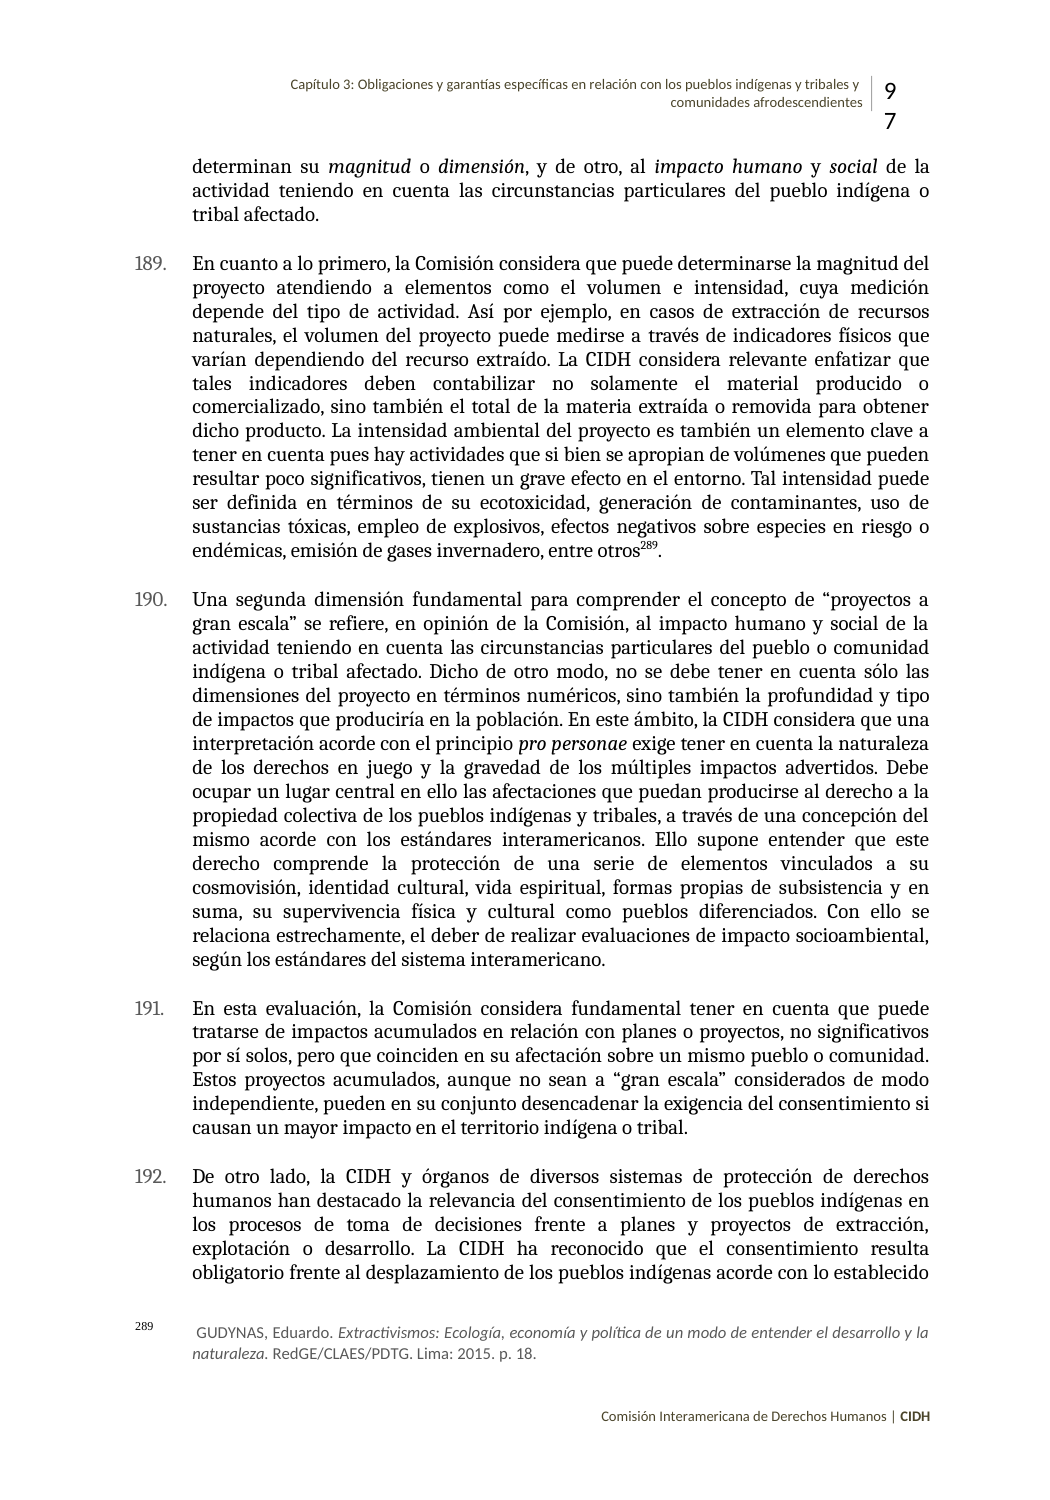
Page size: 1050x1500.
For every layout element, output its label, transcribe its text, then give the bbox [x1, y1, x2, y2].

text Una segunda dimensión fundamental para comprender el concepto de “proyectos a gran escala” se refiere, en opinión de la Comisión, al impacto humano y social de la actividad teniendo en cuenta las circunstancias particulares del pueblo o comunidad indígena o tribal afectado. Dicho de otro modo, no se debe tener en cuenta sólo las dimensiones del proyecto en términos numéricos, sino también la profundidad y tipo de impactos que produciría en la población. En este ámbito, la CIDH considera que una interpretación acorde con el principio pro personae exige tener en cuenta la naturaleza de los derechos en juego y la gravedad de los múltiples impactos advertidos. Debe ocupar un lugar central en ello las afectaciones que puedan producirse al derecho a la propiedad colectiva de los pueblos indígenas y tribales, a través de una concepción del mismo acorde con los estándares interamericanos. Ello supone entender que este derecho comprende la protección de una serie de elementos vinculados a su cosmovisión, identidad cultural, vida espiritual, formas propias de subsistencia y en suma, su supervivencia física y cultural como pueblos diferenciados. Con ello se relaciona estrechamente, el deber de realizar evaluaciones de impacto socioambiental, según los estándares del sistema interamericano. [135, 588, 930, 971]
text En esta evaluación, la Comisión considera fundamental tener en cuenta que puede tratarse de impactos acumulados en relación con planes o proyectos, no significativos por sí solos, pero que coinciden en su afectación sobre un mismo pueblo o comunidad. Estos proyectos acumulados, aunque no sean a “gran escala” considerados de modo independiente, pueden en su conjunto desencadenar la exigencia del consentimiento si causan un mayor impacto en el territorio indígena o tribal. [135, 996, 930, 1140]
text En cuanto a lo primero, la Comisión considera que puede determinarse la magnitud del proyecto atendiendo a elementos como el volumen e intensidad, cuya medición depende del tipo de actividad. Así por ejemplo, en casos de extracción de recursos naturales, el volumen del proyecto puede medirse a través de indicadores físicos que varían dependiendo del recurso extraído. La CIDH considera relevante enfatizar que tales indicadores deben contabilizar no solamente el material producido o comercializado, sino también el total de la materia extraída o removida para obtener dicho producto. La intensidad ambiental del proyecto es también un elemento clave a tener en cuenta pues hay actividades que si bien se apropian de volúmenes que pueden resultar poco significativos, tienen un grave efecto en el entorno. Tal intensidad puede ser definida en términos de su ecotoxicidad, generación de contaminantes, uso de sustancias tóxicas, empleo de explosivos, efectos negativos sobre especies en riesgo o endémicas, emisión de gases invernadero, entre otros. [135, 251, 930, 563]
